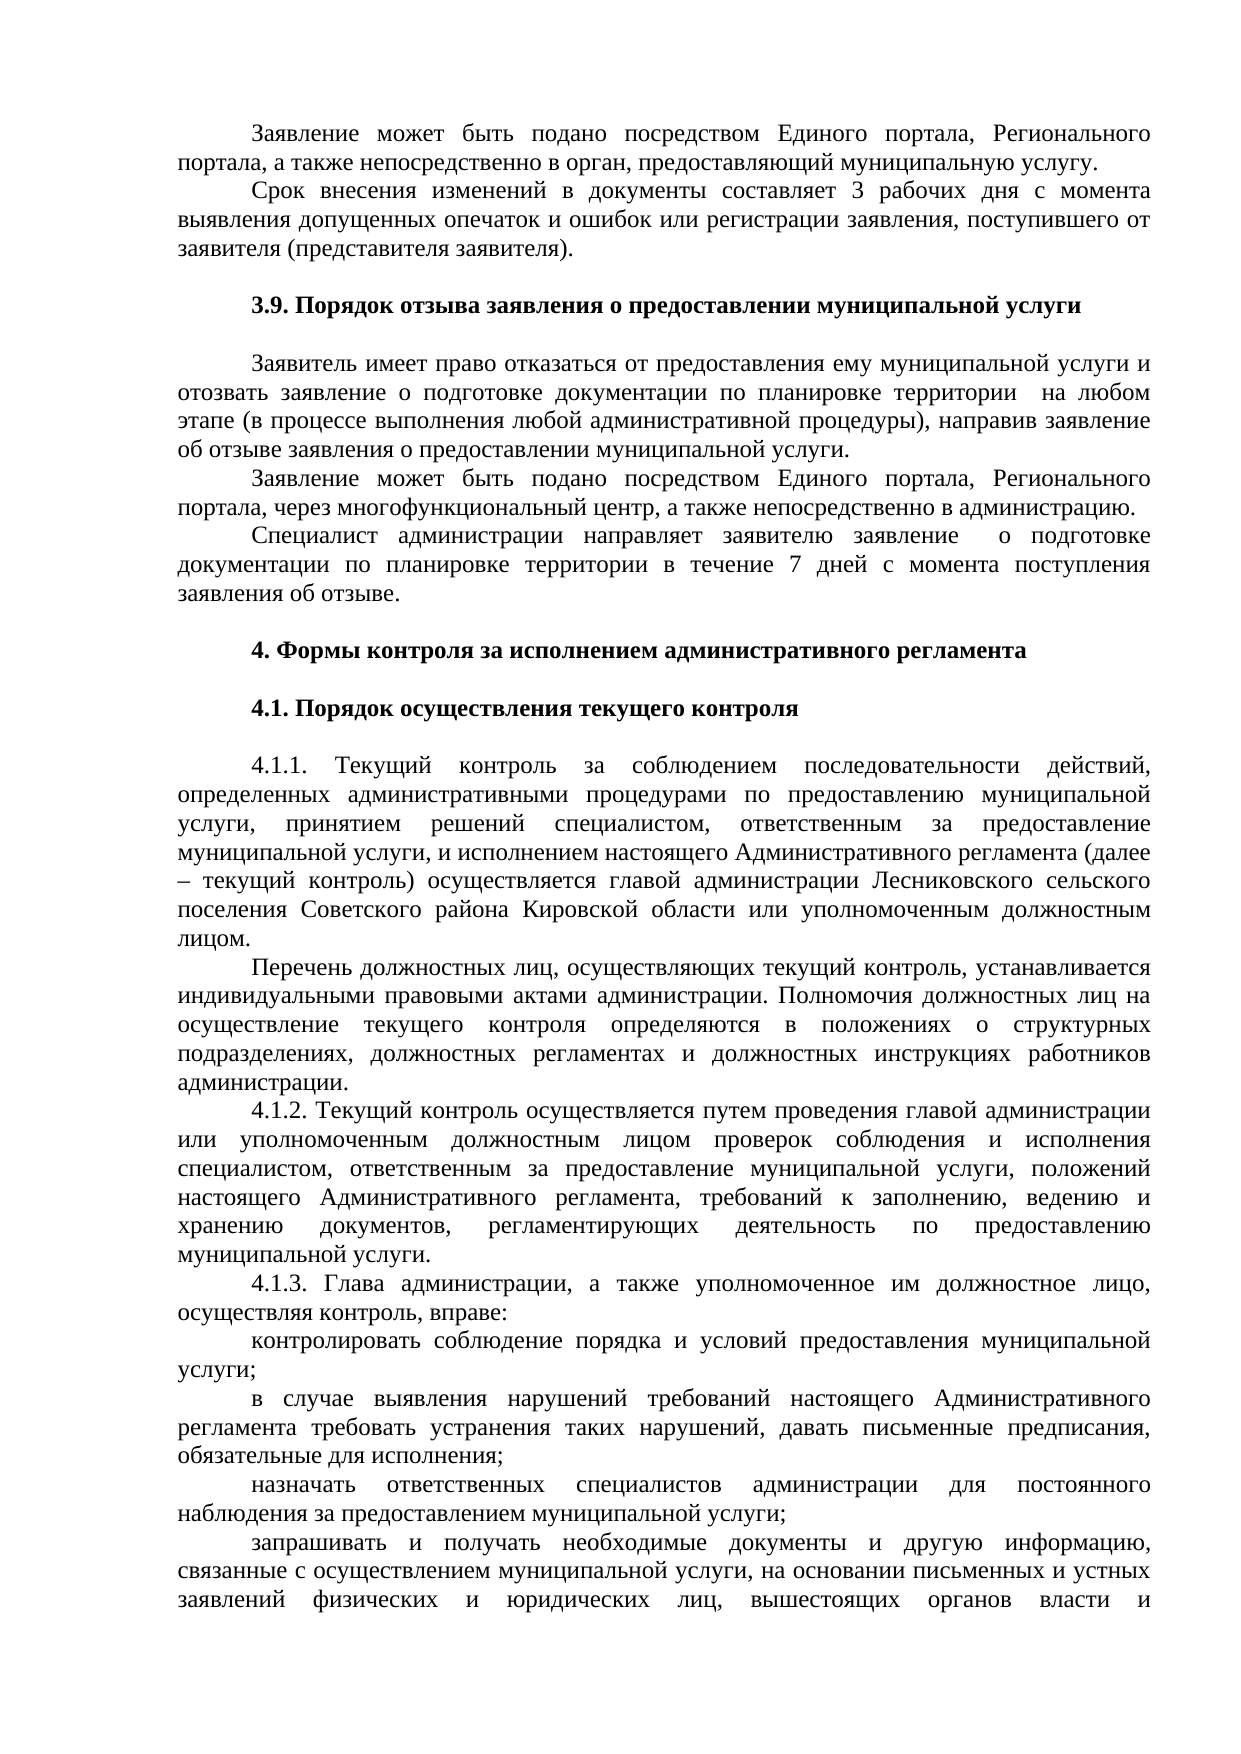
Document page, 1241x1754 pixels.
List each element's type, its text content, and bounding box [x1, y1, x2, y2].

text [177, 1527, 1152, 1613]
text 4.1. Порядок осуществления текущего контроля [177, 693, 1152, 722]
text контролировать соблюдение порядка и условий предоставления муниципальной услуги; [177, 1326, 1152, 1383]
text Заявление может быть подано посредством Единого портала, Регионального портала, а также непосредственно в орган, предоставляющий муниципальную услугу. [177, 118, 1152, 176]
text 4.1.2. Текущий контроль осуществляется путем проведения главой администрации или уполномоченным должностным лицом проверок соблюдения и исполнения специалистом, ответственным за предоставление муниципальной услуги, положений настоящего Административного регламента, требований к заполнению, ведению и хранению документов, регламентирующих деятельность по предоставлению муниципальной услуги. [177, 1096, 1152, 1268]
text 4.1.1. Текущий контроль за соблюдением последовательности действий, определенных административными процедурами по предоставлению муниципальной услуги, принятием решений специалистом, ответственным за предоставление муниципальной услуги, и исполнением настоящего Административного регламента (далее – текущий контроль) осуществляется главой администрации Лесниковского сельского поселения Советского района Кировской области или уполномоченным должностным лицом. [177, 751, 1152, 952]
text Перечень должностных лиц, осуществляющих текущий контроль, устанавливается индивидуальными правовыми актами администрации. Полномочия должностных лиц на осуществление текущего контроля определяются в положениях о структурных подразделениях, должностных регламентах и должностных инструкциях работников администрации. [177, 952, 1152, 1096]
text 3.9. Порядок отзыва заявления о предоставлении муниципальной услуги [177, 291, 1152, 319]
text Срок внесения изменений в документы составляет 3 рабочих дня с момента выявления допущенных опечаток и ошибок или регистрации заявления, поступившего от заявителя (представителя заявителя). [177, 176, 1152, 262]
text Заявление может быть подано посредством Единого портала, Регионального портала, через многофункциональный центр, а также непосредственно в администрацию. [177, 463, 1152, 521]
text назначать ответственных специалистов администрации для постоянного наблюдения за предоставлением муниципальной услуги; [177, 1469, 1152, 1527]
text Специалист администрации направляет заявителю заявление о подготовке документации по планировке территории в течение 7 дней с момента поступления заявления об отзыве. [177, 521, 1152, 607]
text 4. Формы контроля за исполнением административного регламента [177, 636, 1152, 664]
text Заявитель имеет право отказаться от предоставления ему муниципальной услуги и отозвать заявление о подготовке документации по планировке территории на любом этапе (в процессе выполнения любой административной процедуры), направив заявление об отзыве заявления о предоставлении муниципальной услуги. [177, 348, 1152, 463]
text в случае выявления нарушений требований настоящего Административного регламента требовать устранения таких нарушений, давать письменные предписания, обязательные для исполнения; [177, 1383, 1152, 1469]
text 4.1.3. Глава администрации, а также уполномоченное им должностное лицо, осуществляя контроль, вправе: [177, 1268, 1152, 1326]
